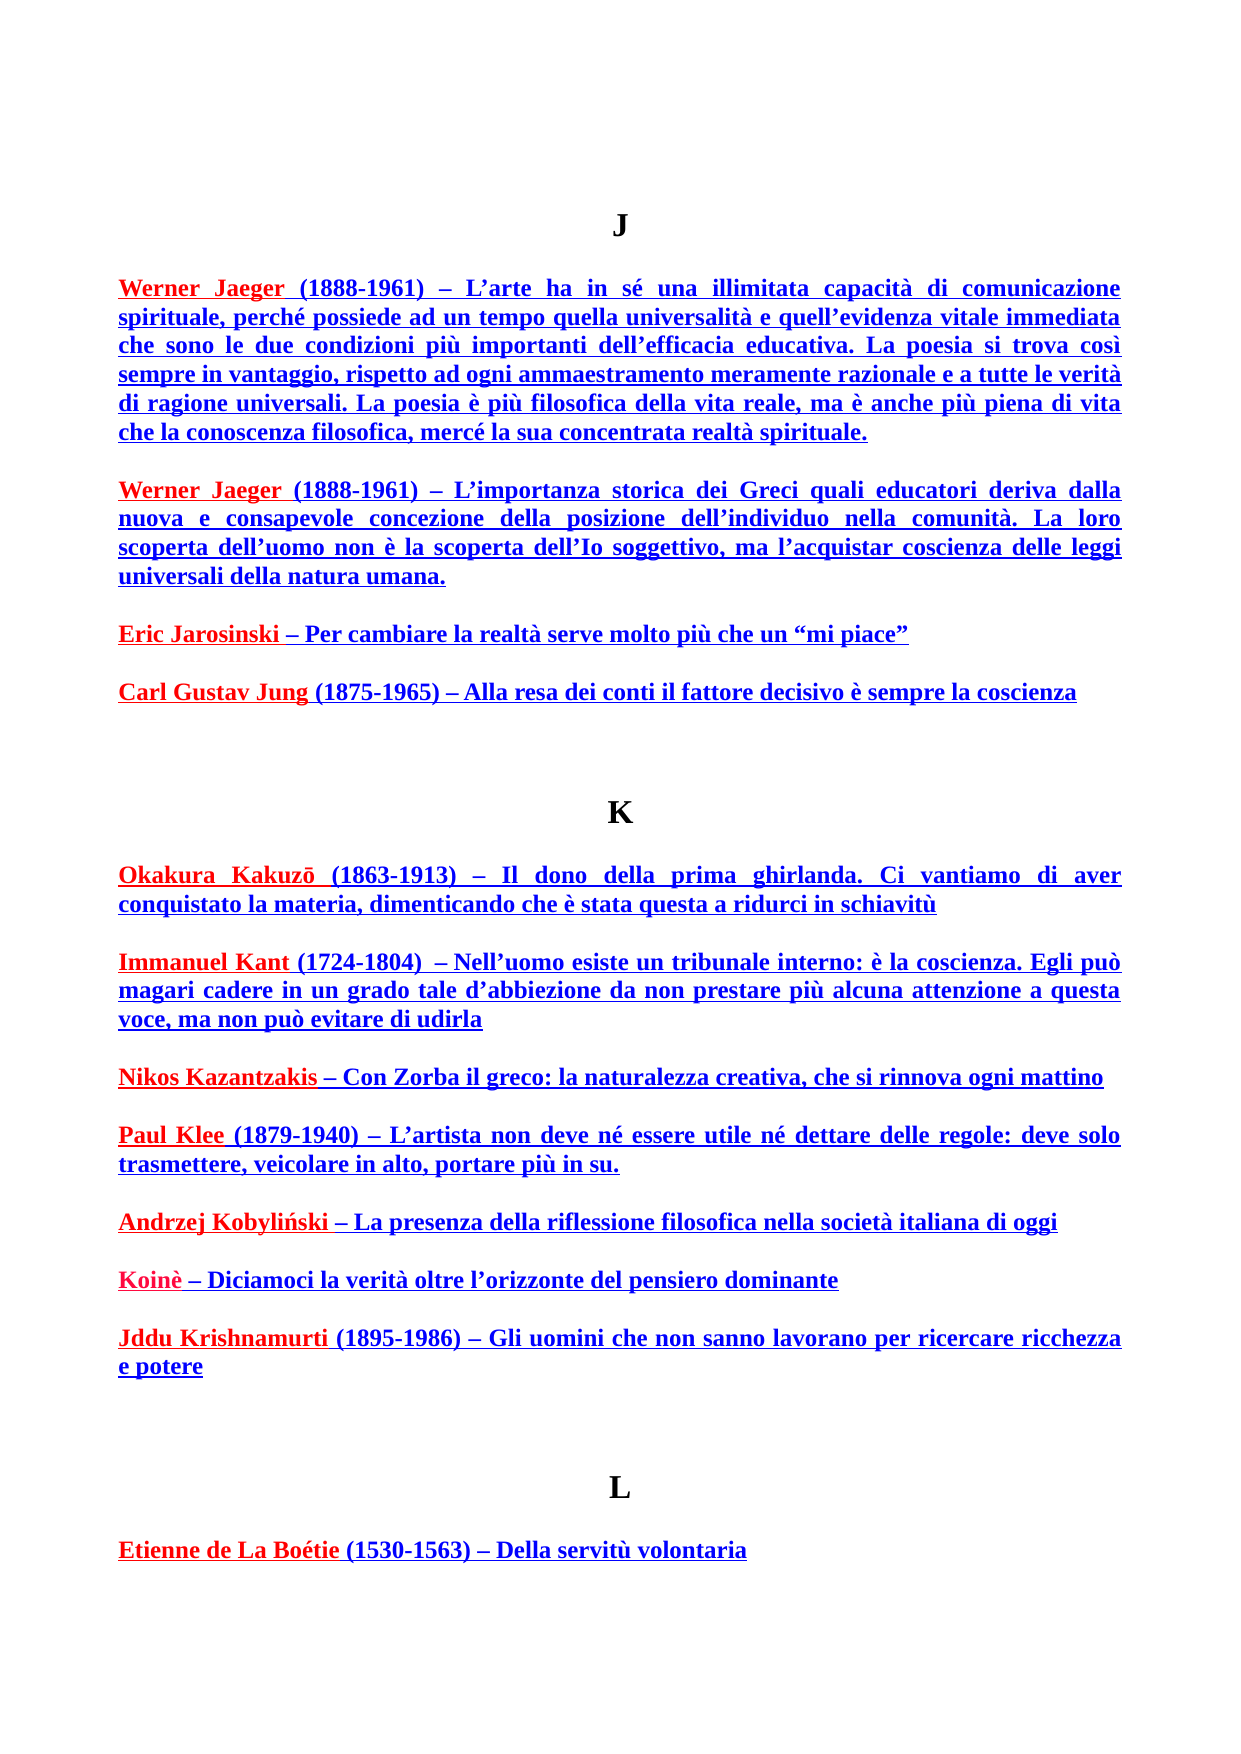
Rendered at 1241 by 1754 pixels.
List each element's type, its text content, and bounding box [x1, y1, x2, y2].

subtitle Werner Jaeger (1888-1961) – L’importanza storica dei Greci quali educatori deriva dalla nuova e consapevole concezione della posizione dell’individuo nella comunità. La loro scoperta dell’uomo non è la scoperta dell’Io soggettivo, ma l’acquistar coscienza delle leggi universali della natura umana. [118, 501, 1122, 528]
subtitle Werner Jaeger (1888-1961) – L’arte ha in sé una illimitata capacità di comunicazione spirituale, perché possiede ad un tempo quella universalità e quell’evidenza vitale immediata che sono le due condizioni più importanti dell’efficacia educativa. La poesia si trova così sempre in vantaggio, rispetto ad ogni ammaestramento meramente razionale e a tutte le verità di ragione universali. La poesia è più filosofica della vita reale, ma è anche più piena di vita che la conoscenza filosofica, mercé la sua concentrata realtà spirituale. [118, 414, 1122, 446]
subtitle Jddu Krishnamurti (1895-1986) – Gli uomini che non sanno lavorano per ricercare ricchezza e potere [118, 1349, 1122, 1380]
subtitle L [118, 1467, 1122, 1506]
subtitle Okakura Kakuzō (1863-1913) – Il dono della prima ghirlanda. Ci vantiamo di aver conquistato la materia, dimenticando che è stata questa a ridurci in schiavitù [118, 887, 1122, 918]
subtitle J [118, 206, 1122, 244]
subtitle Andrzej Kobyliński – La presenza della riflessione filosofica nella società italiana di oggi [118, 1207, 1122, 1236]
subtitle Nikos Kazantzakis – Con Zorba il greco: la naturalezza creativa, che si rinnova ogni mattino [118, 1062, 1122, 1091]
subtitle Etienne de La Boétie (1530-1563) – Della servitù volontaria [118, 1535, 1122, 1563]
subtitle Immanuel Kant (1724-1804) – Nell’uomo esiste un tribunale interno: è la coscienza. Egli può magari cadere in un grado tale d’abbiezione da non prestare più alcuna attenzione a questa voce, ma non può evitare di udirla [118, 973, 1122, 1033]
subtitle Jddu Krishnamurti (1895-1986) – Gli uomini che non sanno lavorano per ricercare ricchezza e potere [118, 1323, 1122, 1348]
subtitle Werner Jaeger (1888-1961) – L’importanza storica dei Greci quali educatori deriva dalla nuova e consapevole concezione della posizione dell’individuo nella comunità. La loro scoperta dell’uomo non è la scoperta dell’Io soggettivo, ma l’acquistar coscienza delle leggi universali della natura umana. [118, 559, 1122, 590]
subtitle Paul Klee (1879-1940) – L’artista non deve né essere utile né dettare delle regole: deve solo trasmettere, veicolare in alto, portare più in su. [118, 1120, 1122, 1178]
subtitle Immanuel Kant (1724-1804) – Nell’uomo esiste un tribunale interno: è la coscienza. Egli può magari cadere in un grado tale d’abbiezione da non prestare più alcuna attenzione a questa voce, ma non può evitare di udirla [118, 947, 1122, 972]
subtitle Okakura Kakuzō (1863-1913) – Il dono della prima ghirlanda. Ci vantiamo di aver conquistato la materia, dimenticando che è stata questa a ridurci in schiavitù [118, 860, 1122, 885]
subtitle Koinè – Diciamoci la verità oltre l’orizzonte del pensiero dominante [118, 1265, 1122, 1293]
subtitle Carl Gustav Jung (1875-1965) – Alla resa dei conti il fattore decisivo è sempre la coscienza [118, 677, 1122, 706]
subtitle Eric Jarosinski – Per cambiare la realtà serve molto più che un “mi piace” [118, 619, 1122, 648]
subtitle Werner Jaeger (1888-1961) – L’arte ha in sé una illimitata capacità di comunicazione spirituale, perché possiede ad un tempo quella universalità e quell’evidenza vitale immediata che sono le due condizioni più importanti dell’efficacia educativa. La poesia si trova così sempre in vantaggio, rispetto ad ogni ammaestramento meramente razionale e a tutte le verità di ragione universali. La poesia è più filosofica della vita reale, ma è anche più piena di vita che la conoscenza filosofica, mercé la sua concentrata realtà spirituale. [118, 273, 1122, 356]
subtitle Werner Jaeger (1888-1961) – L’importanza storica dei Greci quali educatori deriva dalla nuova e consapevole concezione della posizione dell’individuo nella comunità. La loro scoperta dell’uomo non è la scoperta dell’Io soggettivo, ma l’acquistar coscienza delle leggi universali della natura umana. [118, 530, 1122, 557]
subtitle K [118, 793, 1122, 831]
subtitle Werner Jaeger (1888-1961) – L’importanza storica dei Greci quali educatori deriva dalla nuova e consapevole concezione della posizione dell’individuo nella comunità. La loro scoperta dell’uomo non è la scoperta dell’Io soggettivo, ma l’acquistar coscienza delle leggi universali della natura umana. [118, 475, 1122, 500]
